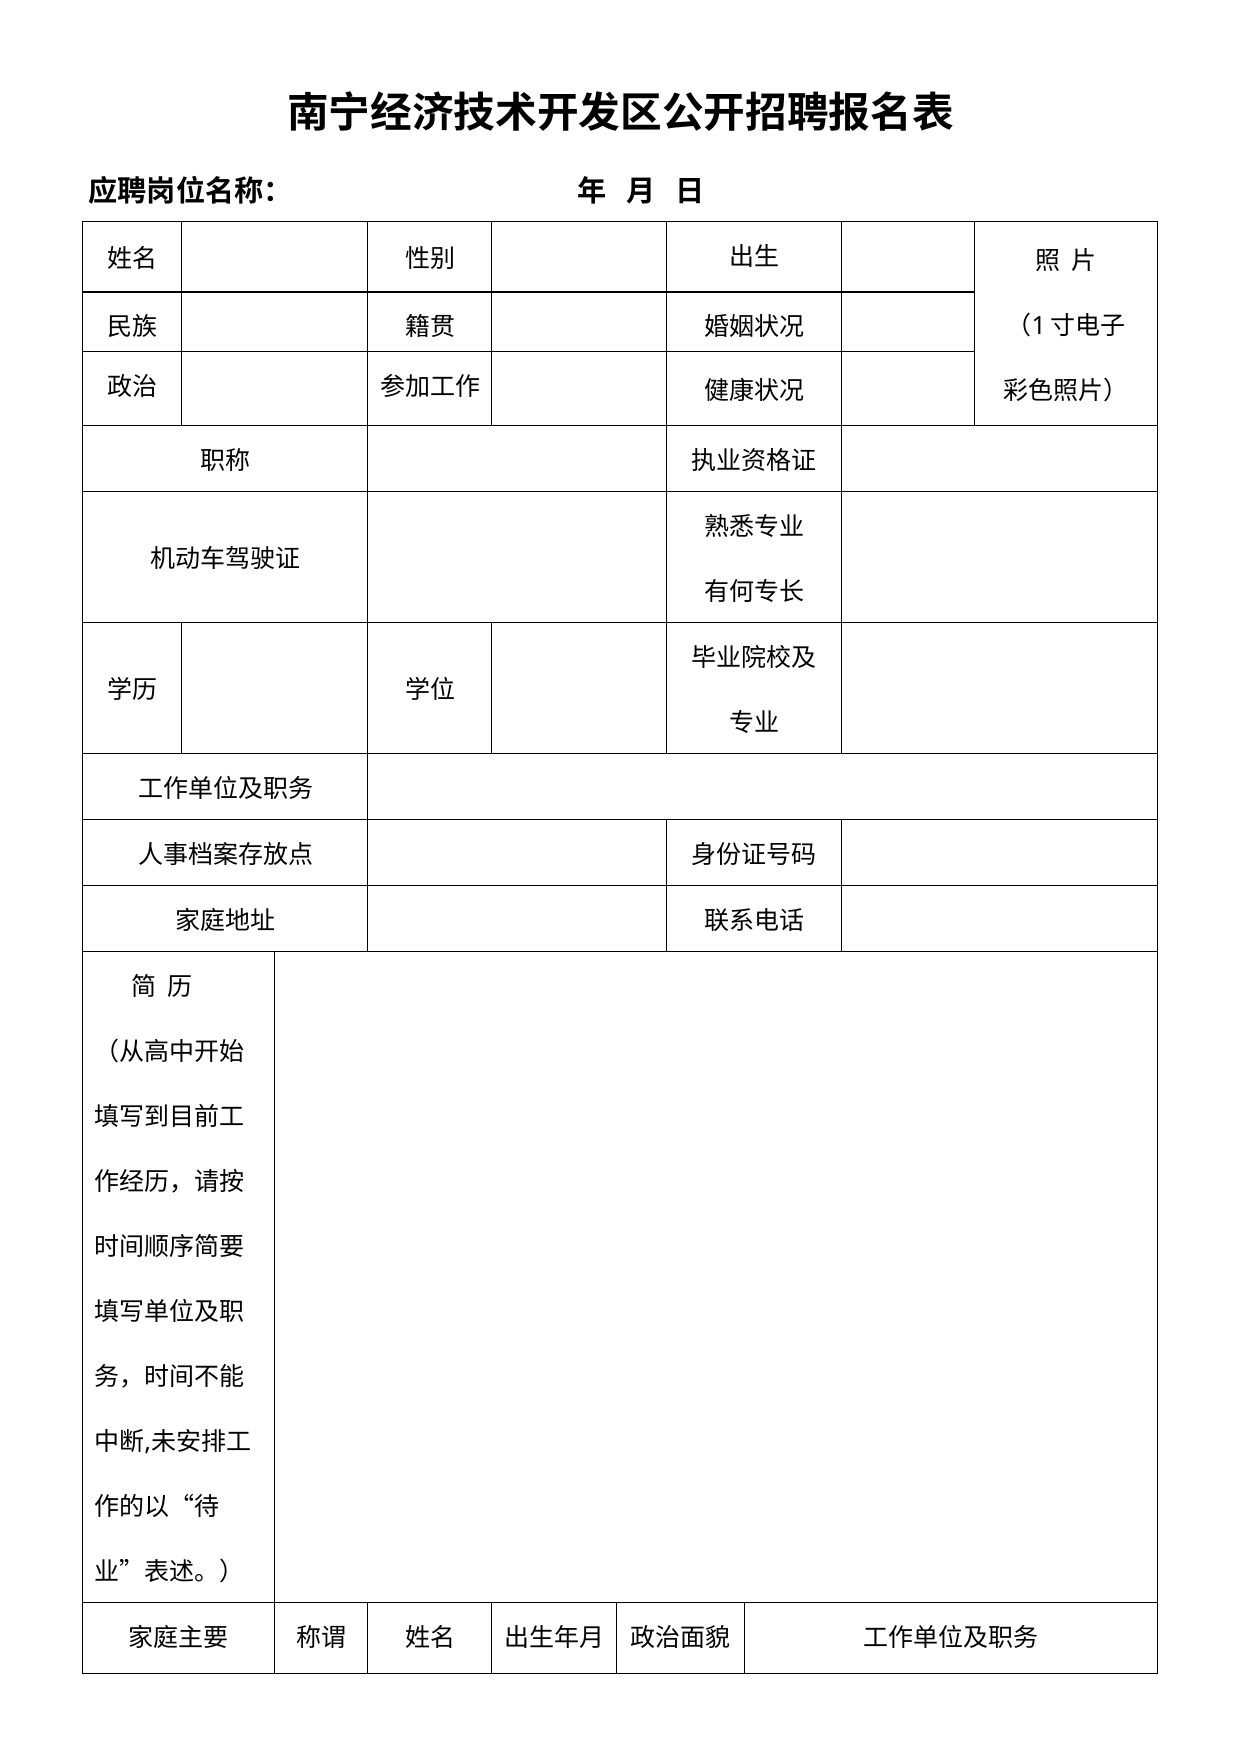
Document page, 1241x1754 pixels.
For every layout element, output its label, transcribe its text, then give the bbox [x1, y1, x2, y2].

table_cell [368, 426, 666, 491]
table_header 照 片 （1寸电子 彩色照片） [975, 222, 1157, 425]
table_cell 工作单位及职务 [745, 1603, 1157, 1673]
table_cell 政治 面貌 [83, 352, 181, 425]
table_cell [492, 352, 666, 425]
table_cell [842, 492, 1157, 622]
text 南宁经济技术开发区公开招聘报名表 [59, 77, 1181, 142]
table_cell 简 历 （从高中开始填写到目前工作经历，请按时间顺序简要填写单位及职务，时间不能中断,未安排工作的以“待业”表述。） [83, 952, 274, 1602]
table_cell 工作单位及职务 [83, 754, 367, 819]
table_cell 熟悉专业 有何专长 [667, 492, 841, 622]
table_cell [368, 886, 666, 951]
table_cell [83, 1603, 274, 1673]
table_cell 民族 [83, 293, 181, 351]
table_cell 出生年月 [492, 1603, 616, 1673]
table_cell 机动车驾驶证 [83, 492, 367, 622]
table_cell [842, 352, 974, 425]
table_cell 籍贯 [368, 293, 491, 351]
table_cell [842, 623, 1157, 753]
table_header [182, 222, 367, 291]
table_cell [842, 293, 974, 351]
table_cell 姓名 [368, 1603, 491, 1673]
table_cell 婚姻状况 [667, 293, 841, 351]
table_cell [368, 492, 666, 622]
table_cell [368, 754, 1157, 819]
table_cell [842, 426, 1157, 491]
table_cell [182, 352, 367, 425]
table_cell 政治面貌 [617, 1603, 744, 1673]
table_cell 学位 [368, 623, 491, 753]
table_cell [368, 820, 666, 885]
table_header 出生 年月 [667, 222, 841, 291]
table_cell 参加工作 时间 [368, 352, 491, 425]
text 应聘岗位名称： 年 月 日 [59, 156, 1181, 221]
table_cell [492, 623, 666, 753]
table_cell [182, 623, 367, 753]
table_cell [842, 820, 1157, 885]
table_cell 毕业院校及 专业 [667, 623, 841, 753]
table_cell 学历 [83, 623, 181, 753]
table_cell 家庭地址 [83, 886, 367, 951]
table_header [842, 222, 974, 291]
table_header 姓名 [83, 222, 181, 291]
table_cell 称谓 [275, 1603, 367, 1673]
table_cell 人事档案存放点 [83, 820, 367, 885]
table_cell 联系电话 [667, 886, 841, 951]
table_cell 职称 [83, 426, 367, 491]
table_cell [842, 886, 1157, 951]
table_cell [182, 293, 367, 351]
table_header 性别 [368, 222, 491, 291]
table_cell 执业资格证 [667, 426, 841, 491]
table_cell [492, 293, 666, 351]
table_cell 身份证号码 [667, 820, 841, 885]
table_cell 健康状况 [667, 352, 841, 425]
table_header [492, 222, 666, 291]
table_cell [275, 952, 1157, 1602]
